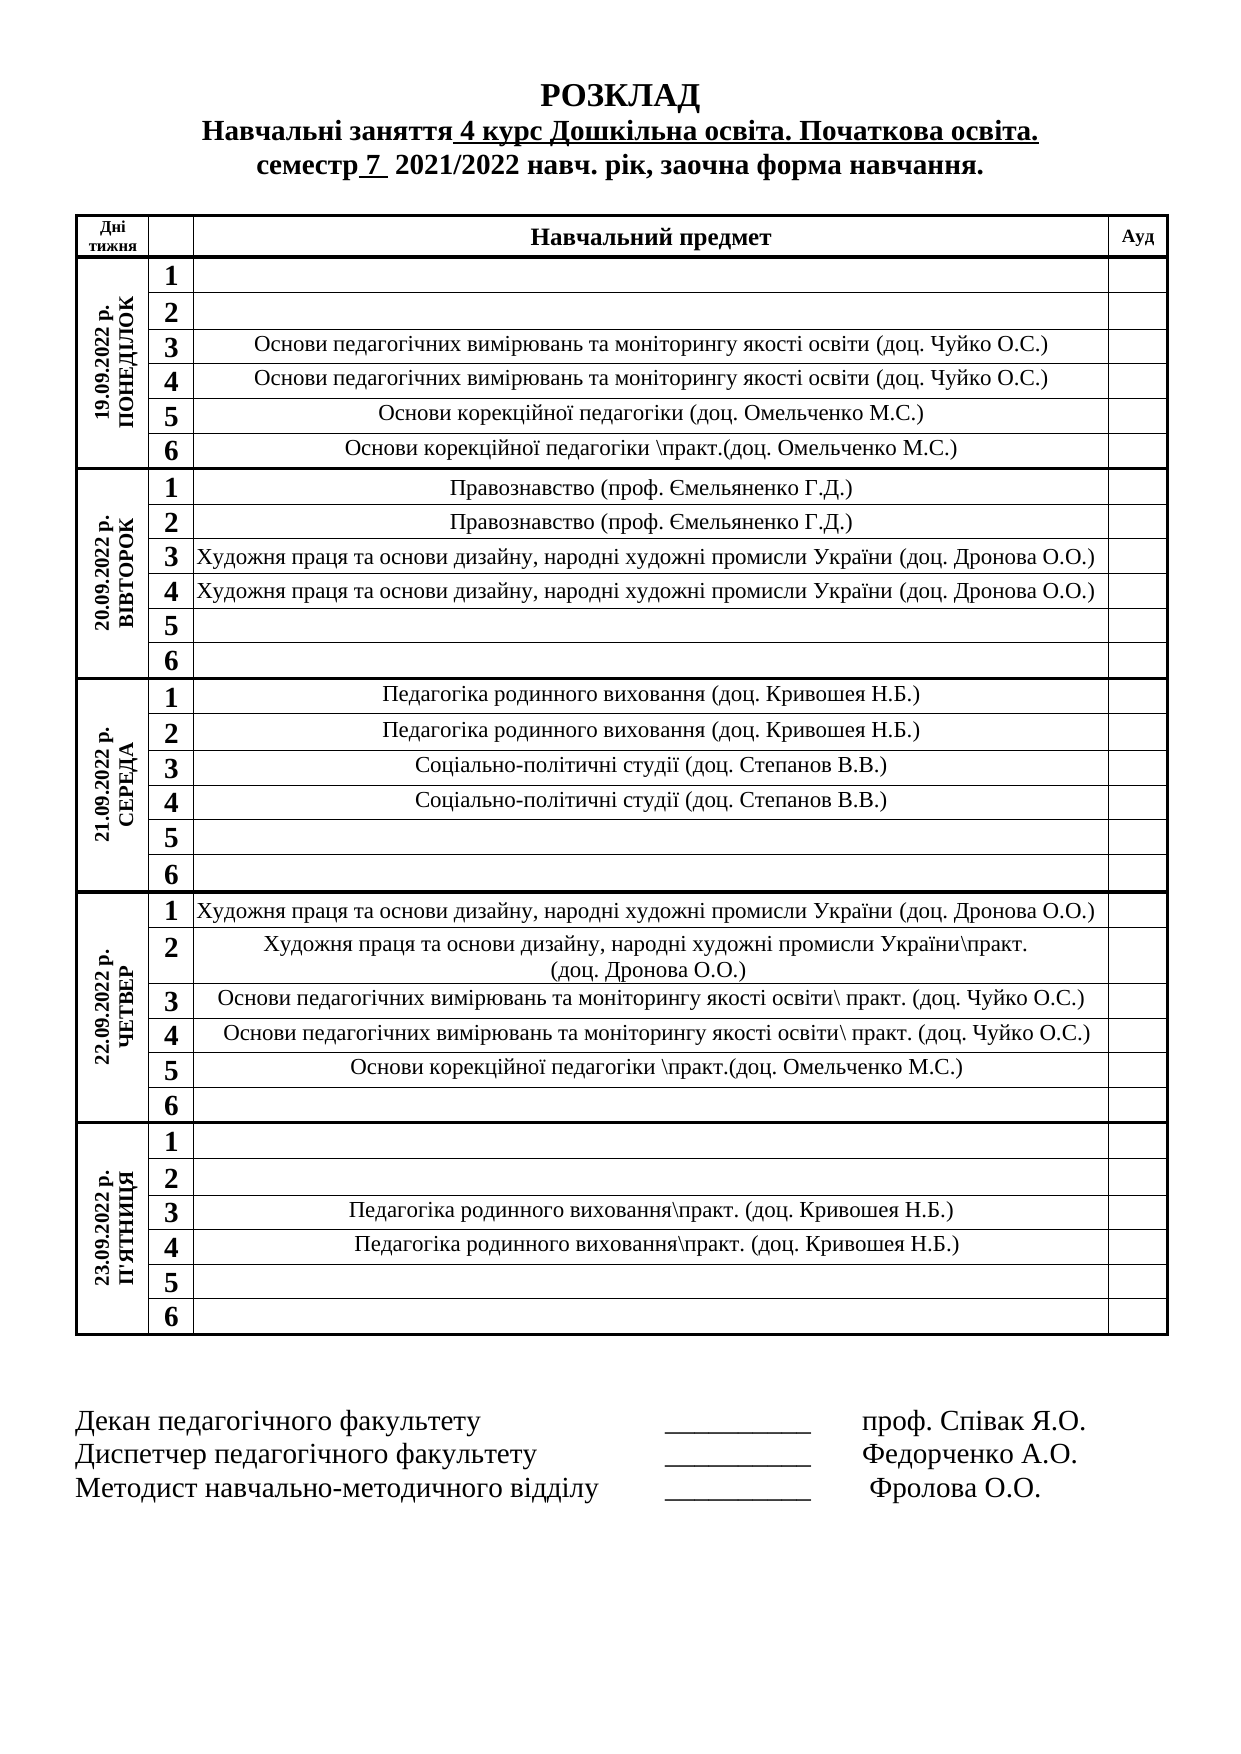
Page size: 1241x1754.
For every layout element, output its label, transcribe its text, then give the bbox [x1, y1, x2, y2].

table_cell [1109, 894, 1166, 927]
table_cell Основи корекційної педагогіки \практ.(доц. Омельченко М.С.) [194, 434, 1108, 467]
table_cell 1 [149, 470, 193, 504]
table_cell Педагогіка родинного виховання\практ. (доц. Кривошея Н.Б.) [194, 1196, 1108, 1229]
table_cell Правознавство (проф. Ємельяненко Г.Д.) [194, 470, 1108, 504]
table_cell [1109, 1159, 1166, 1194]
table_cell [1109, 1053, 1166, 1087]
table_cell [1109, 680, 1166, 713]
table_cell Основи педагогічних вимірювань та моніторингу якості освіти\ практ. (доц. Чуйко О.С.) [194, 984, 1108, 1017]
table_cell Правознавство (проф. Ємельяненко Г.Д.) [194, 505, 1108, 538]
table_cell Художня праця та основи дизайну, народні художні промисли України (доц. Дронова О.О.) [194, 894, 1108, 927]
table_cell 2 [149, 1159, 193, 1194]
table_cell 2 [149, 505, 193, 538]
table_cell 3 [149, 751, 193, 784]
text Навчальні заняття 4 курс Дошкільна освіта. Початкова освіта. [75, 113, 1165, 147]
table_cell Художня праця та основи дизайну, народні художні промисли України (доц. Дронова О.О.) [194, 539, 1108, 573]
table_cell [1109, 574, 1166, 607]
table_cell Педагогіка родинного виховання (доц. Кривошея Н.Б.) [194, 680, 1108, 713]
table_cell [1109, 928, 1166, 983]
table_cell Основи корекційної педагогіки (доц. Омельченко М.С.) [194, 399, 1108, 432]
table_cell [1109, 751, 1166, 784]
table_cell 23.09.2022 р. П'ЯТНИЦЯ [78, 1124, 148, 1333]
table_cell 2 [149, 293, 193, 329]
table_header Ауд [1109, 217, 1166, 255]
table_cell 19.09.2022 р. ПОНЕДІЛОК [78, 259, 148, 467]
table_cell [194, 259, 1108, 292]
table_cell 1 [149, 1124, 193, 1158]
table_cell [1109, 786, 1166, 819]
table_cell [1109, 820, 1166, 854]
table_cell 4 [149, 364, 193, 398]
table_cell [1109, 470, 1166, 504]
table_cell [1109, 714, 1166, 750]
text РОЗКЛАД [75, 75, 1165, 113]
table_cell [194, 820, 1108, 854]
table_cell Соціально-політичні студії (доц. Степанов В.В.) [194, 786, 1108, 819]
table_cell Основи педагогічних вимірювань та моніторингу якості освіти (доц. Чуйко О.С.) [194, 364, 1108, 398]
table_cell [1109, 505, 1166, 538]
table_header Дні тижня [78, 217, 148, 255]
table_cell [1109, 364, 1166, 398]
table_cell 6 [149, 1088, 193, 1121]
table_cell 3 [149, 1196, 193, 1229]
text Диспетчер педагогічного факультету __________ Федорченко А.О. [75, 1437, 1165, 1470]
table_cell 4 [149, 1019, 193, 1052]
table_cell 4 [149, 574, 193, 607]
table_cell [1109, 609, 1166, 642]
table_cell [194, 1299, 1108, 1333]
table_cell Основи педагогічних вимірювань та моніторингу якості освіти (доц. Чуйко О.С.) [194, 330, 1108, 363]
table_cell 5 [149, 1053, 193, 1087]
table_cell [1109, 1019, 1166, 1052]
table_cell [1109, 399, 1166, 432]
table_cell [194, 1265, 1108, 1298]
table_cell 5 [149, 399, 193, 432]
table_cell [1109, 539, 1166, 573]
table_cell 2 [149, 928, 193, 983]
table_cell 4 [149, 786, 193, 819]
table_cell Педагогіка родинного виховання\практ. (доц. Кривошея Н.Б.) [194, 1230, 1108, 1264]
table_cell Художня праця та основи дизайну, народні художні промисли України (доц. Дронова О.О.) [194, 574, 1108, 607]
table_cell [1109, 1265, 1166, 1298]
table_cell Соціально-політичні студії (доц. Степанов В.В.) [194, 751, 1108, 784]
table_cell Основи корекційної педагогіки \практ.(доц. Омельченко М.С.) [194, 1053, 1108, 1087]
table_cell [194, 643, 1108, 677]
table_cell 1 [149, 259, 193, 292]
table_cell [1109, 434, 1166, 467]
table_cell 3 [149, 330, 193, 363]
table_cell 5 [149, 609, 193, 642]
table_cell 1 [149, 894, 193, 927]
table_header [149, 217, 193, 255]
table_cell [1109, 259, 1166, 292]
table_cell [1109, 1299, 1166, 1333]
table_cell [194, 293, 1108, 329]
table_cell 3 [149, 984, 193, 1017]
text семестр 7 2021/2022 навч. рік, заочна форма навчання. [75, 147, 1165, 180]
table_cell 3 [149, 539, 193, 573]
table_cell [1109, 1196, 1166, 1229]
table_cell 6 [149, 643, 193, 677]
table_cell [194, 855, 1108, 890]
table_cell 5 [149, 1265, 193, 1298]
table_cell [194, 1124, 1108, 1158]
table_cell [1109, 984, 1166, 1017]
table_cell [1109, 1124, 1166, 1158]
table_cell [194, 609, 1108, 642]
table_cell 21.09.2022 р. СЕРЕДА [78, 680, 148, 890]
table_cell Основи педагогічних вимірювань та моніторингу якості освіти\ практ. (доц. Чуйко О.С.) [194, 1019, 1108, 1052]
table_cell [194, 1159, 1108, 1194]
table_cell 5 [149, 820, 193, 854]
table_cell Педагогіка родинного виховання (доц. Кривошея Н.Б.) [194, 714, 1108, 750]
table_cell [1109, 1088, 1166, 1121]
table_cell [1109, 1230, 1166, 1264]
table_cell [1109, 643, 1166, 677]
table_cell 22.09.2022 р. ЧЕТВЕР [78, 894, 148, 1121]
table_cell 6 [149, 1299, 193, 1333]
table_cell [1109, 330, 1166, 363]
text Декан педагогічного факультету __________ проф. Співак Я.О. [75, 1403, 1165, 1437]
table_header Навчальний предмет [194, 217, 1108, 255]
table_cell [194, 1088, 1108, 1121]
text Методист навчально-методичного відділу __________ Фролова О.О. [75, 1470, 1165, 1504]
table_cell [1109, 293, 1166, 329]
table_cell 6 [149, 855, 193, 890]
table_cell [1109, 855, 1166, 890]
table_cell 6 [149, 434, 193, 467]
table_cell 20.09.2022 р. ВІВТОРОК [78, 470, 148, 677]
table_cell 4 [149, 1230, 193, 1264]
table_cell Художня праця та основи дизайну, народні художні промисли України\практ. (доц. Дронова О.О.) [194, 928, 1108, 983]
table_cell 1 [149, 680, 193, 713]
table_cell 2 [149, 714, 193, 750]
